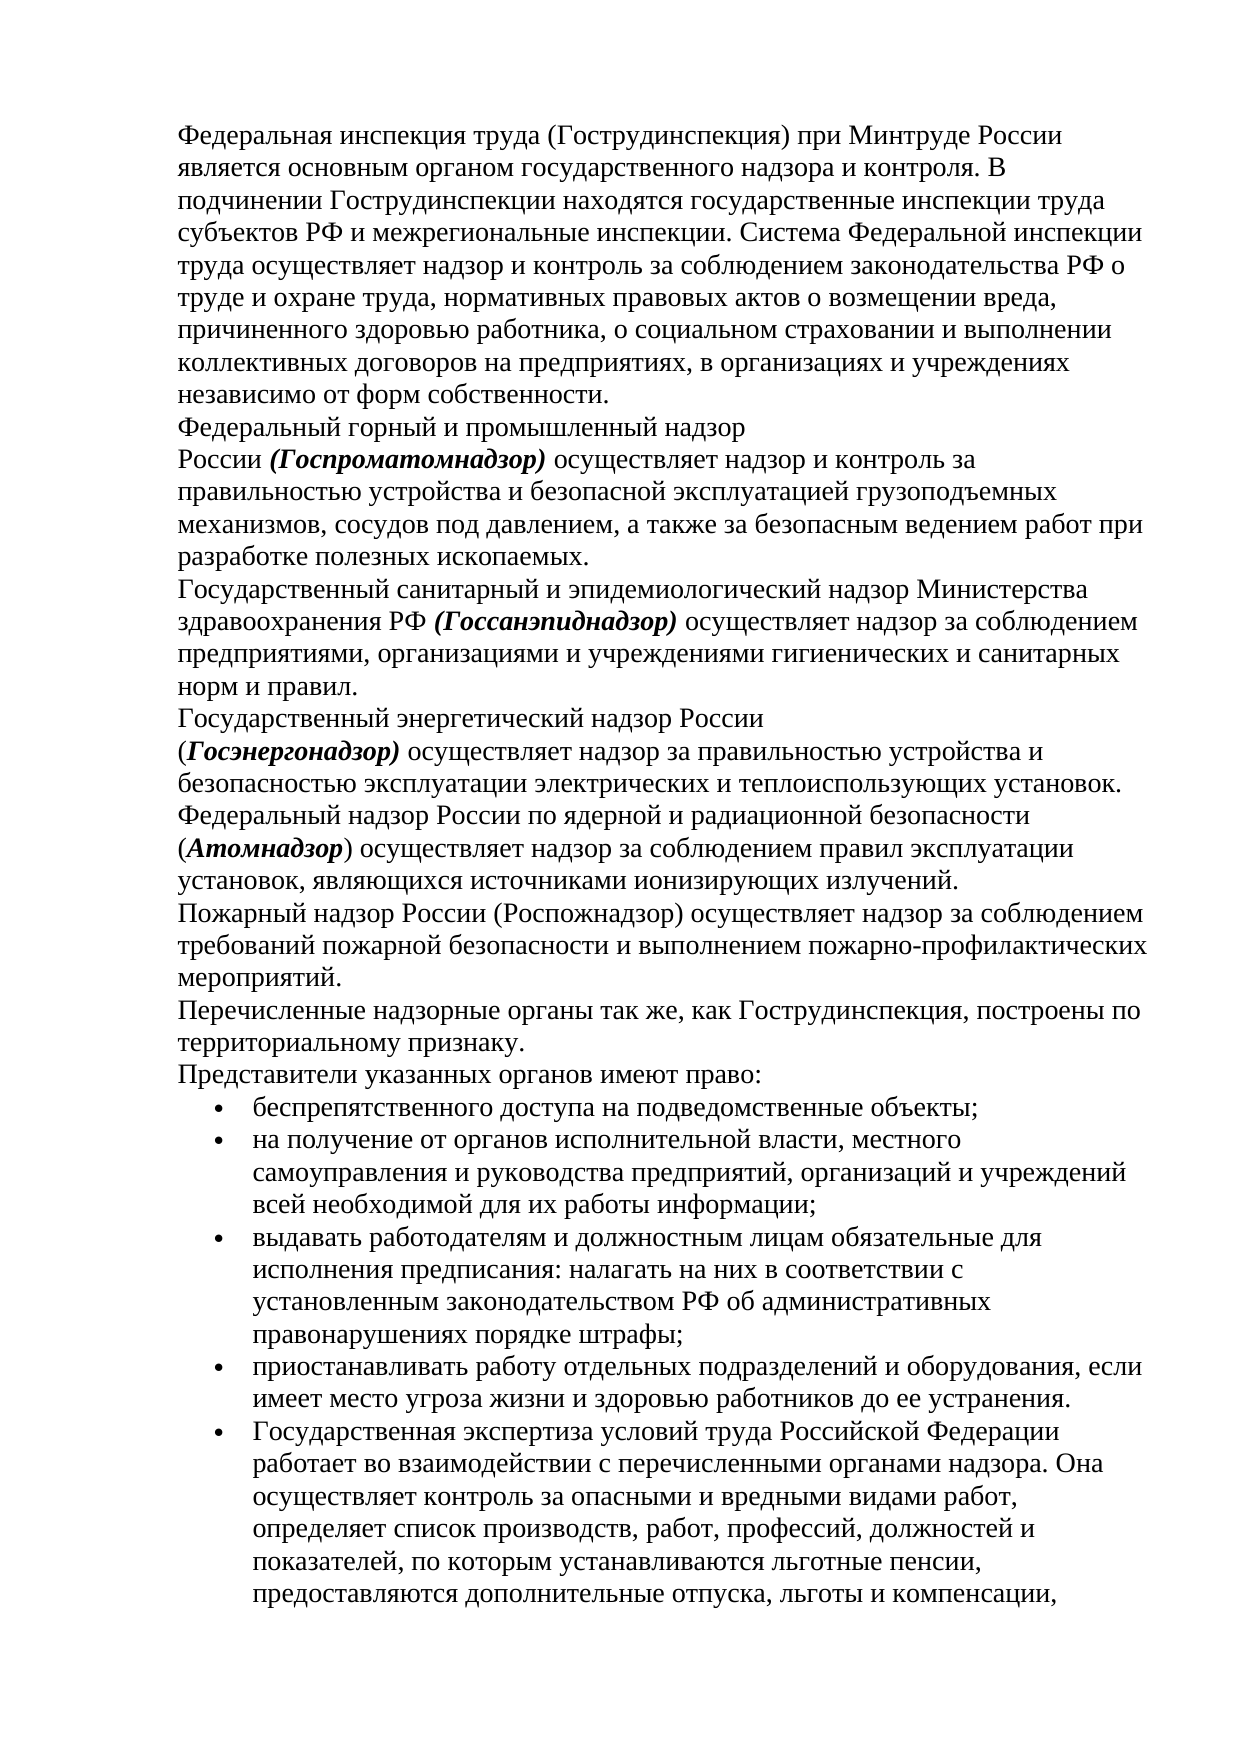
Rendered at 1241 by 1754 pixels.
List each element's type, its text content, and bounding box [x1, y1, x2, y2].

list беспрепятственного доступа на подведомственные объекты; [215, 1090, 1152, 1122]
list выдавать работодателям и должностным лицам обязательные для исполнения предписания: налагать на них в соответствии с установленным законодательством РФ об административных правонарушениях порядке штрафы; [215, 1219, 1152, 1349]
text Федеральный горный и промышленный надзор России (Госпроматомнадзор) осуществляет надзор и контроль за правильностью устройства и безопасной эксплуатацией грузоподъемных механизмов, сосудов под давлением, а также за безопасным ведением работ при разработке полезных ископаемых. [177, 410, 1152, 572]
text Государственный энергетический надзор России (Госэнергонадзор) осуществляет надзор за правильностью устройства и безопасностью эксплуатации электрических и теплоиспользующих установок. [177, 701, 1152, 798]
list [215, 1414, 1152, 1608]
text Федеральный надзор России по ядерной и радиационной безопасности (Атомнадзор) осуществляет надзор за соблюдением правил эксплуатации установок, являющихся источниками ионизирующих излучений. [177, 798, 1152, 896]
list на получение от органов исполнительной власти, местного самоуправления и руководства предприятий, организаций и учреждений всей необходимой для их работы информации; [215, 1122, 1152, 1219]
text Представители указанных органов имеют право: [177, 1058, 1152, 1090]
text Государственный санитарный и эпидемиологический надзор Министерства здравоохранения РФ (Госсанэпиднадзор) осуществляет надзор за соблюдением предприятиями, организациями и учреждениями гигиенических и санитарных норм и правил. [177, 572, 1152, 701]
list приостанавливать работу отдельных подразделений и оборудования, если имеет место угроза жизни и здоровью работников до ее устранения. [215, 1349, 1152, 1414]
text Перечисленные надзорные органы так же, как Гострудинспекция, построены по территориальному признаку. [177, 993, 1152, 1058]
text Пожарный надзор России (Роспожнадзор) осуществляет надзор за соблюдением требований пожарной безопасности и выполнением пожарно-профилактических мероприятий. [177, 896, 1152, 993]
text Федеральная инспекция труда (Гострудинспекция) при Минтруде России является основным органом государственного надзора и контроля. В подчинении Гострудинспекции находятся государственные инспекции труда субъектов РФ и межрегиональные инспекции. Система Федеральной инспекции труда осуществляет надзор и контроль за соблюдением законодательства РФ о труде и охране труда, нормативных правовых актов о возмещении вреда, причиненного здоровью работника, о социальном страховании и выполнении коллективных договоров на предприятиях, в организациях и учреждениях независимо от форм собственности. [177, 118, 1152, 410]
